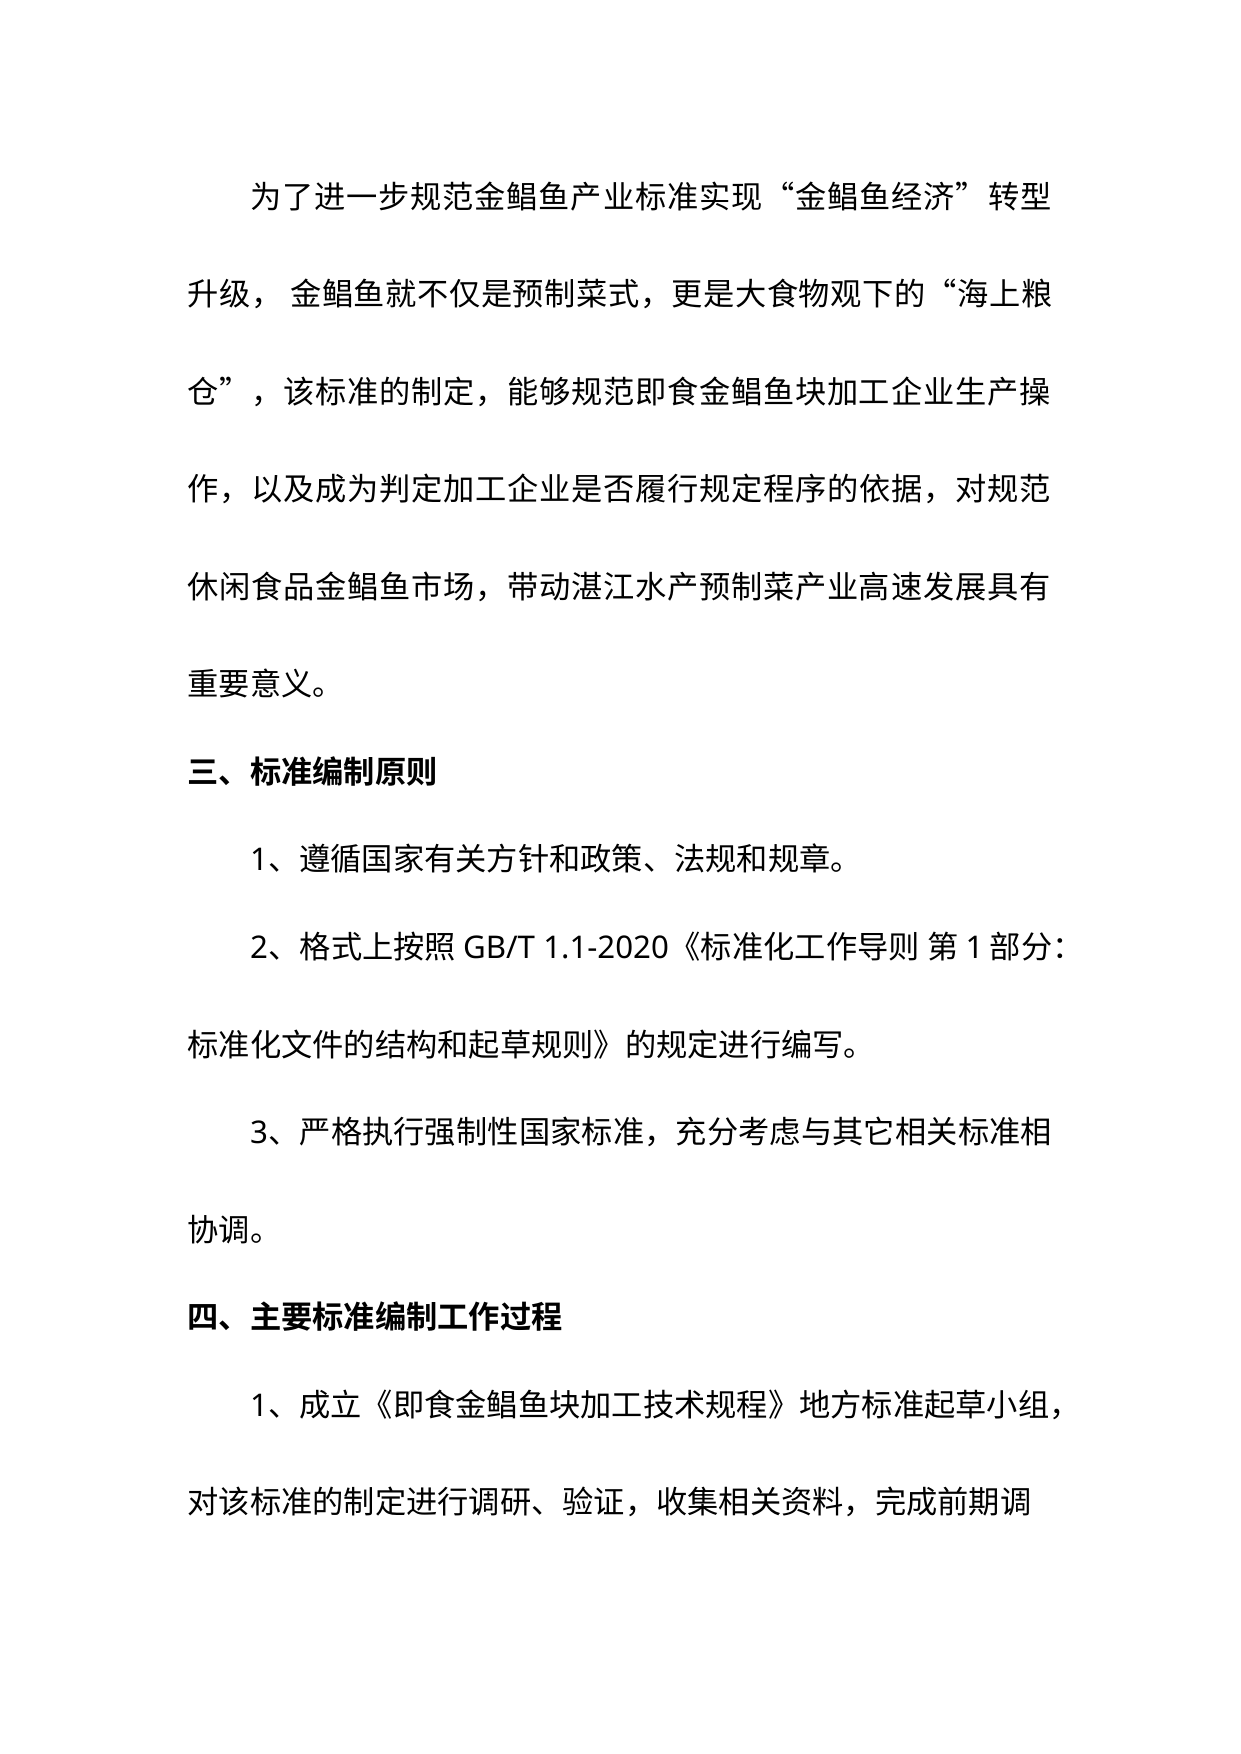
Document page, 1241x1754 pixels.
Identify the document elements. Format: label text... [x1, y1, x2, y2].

text 四、主要标准编制工作过程 [187, 1283, 1053, 1348]
text 3、严格执行强制性国家标准，充分考虑与其它相关标准相协调。 [187, 1097, 1053, 1260]
text 1、遵循国家有关方针和政策、法规和规章。 [187, 825, 1053, 890]
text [187, 1370, 1053, 1533]
text 为了进一步规范金鲳鱼产业标准实现“金鲳鱼经济”转型升级， 金鲳鱼就不仅是预制菜式，更是大食物观下的“海上粮仓”，该标准的制定，能够规范即食金鲳鱼块加工企业生产操作，以及成为判定加工企业是否履行规定程序的依据，对规范休闲食品金鲳鱼市场，带动湛江水产预制菜产业高速发展具有重要意义。 [187, 162, 1053, 714]
text 三、标准编制原则 [187, 737, 1053, 802]
text 2、格式上按照GB/T 1.1-2020《标准化工作导则 第1部分：标准化文件的结构和起草规则》的规定进行编写。 [187, 912, 1053, 1075]
